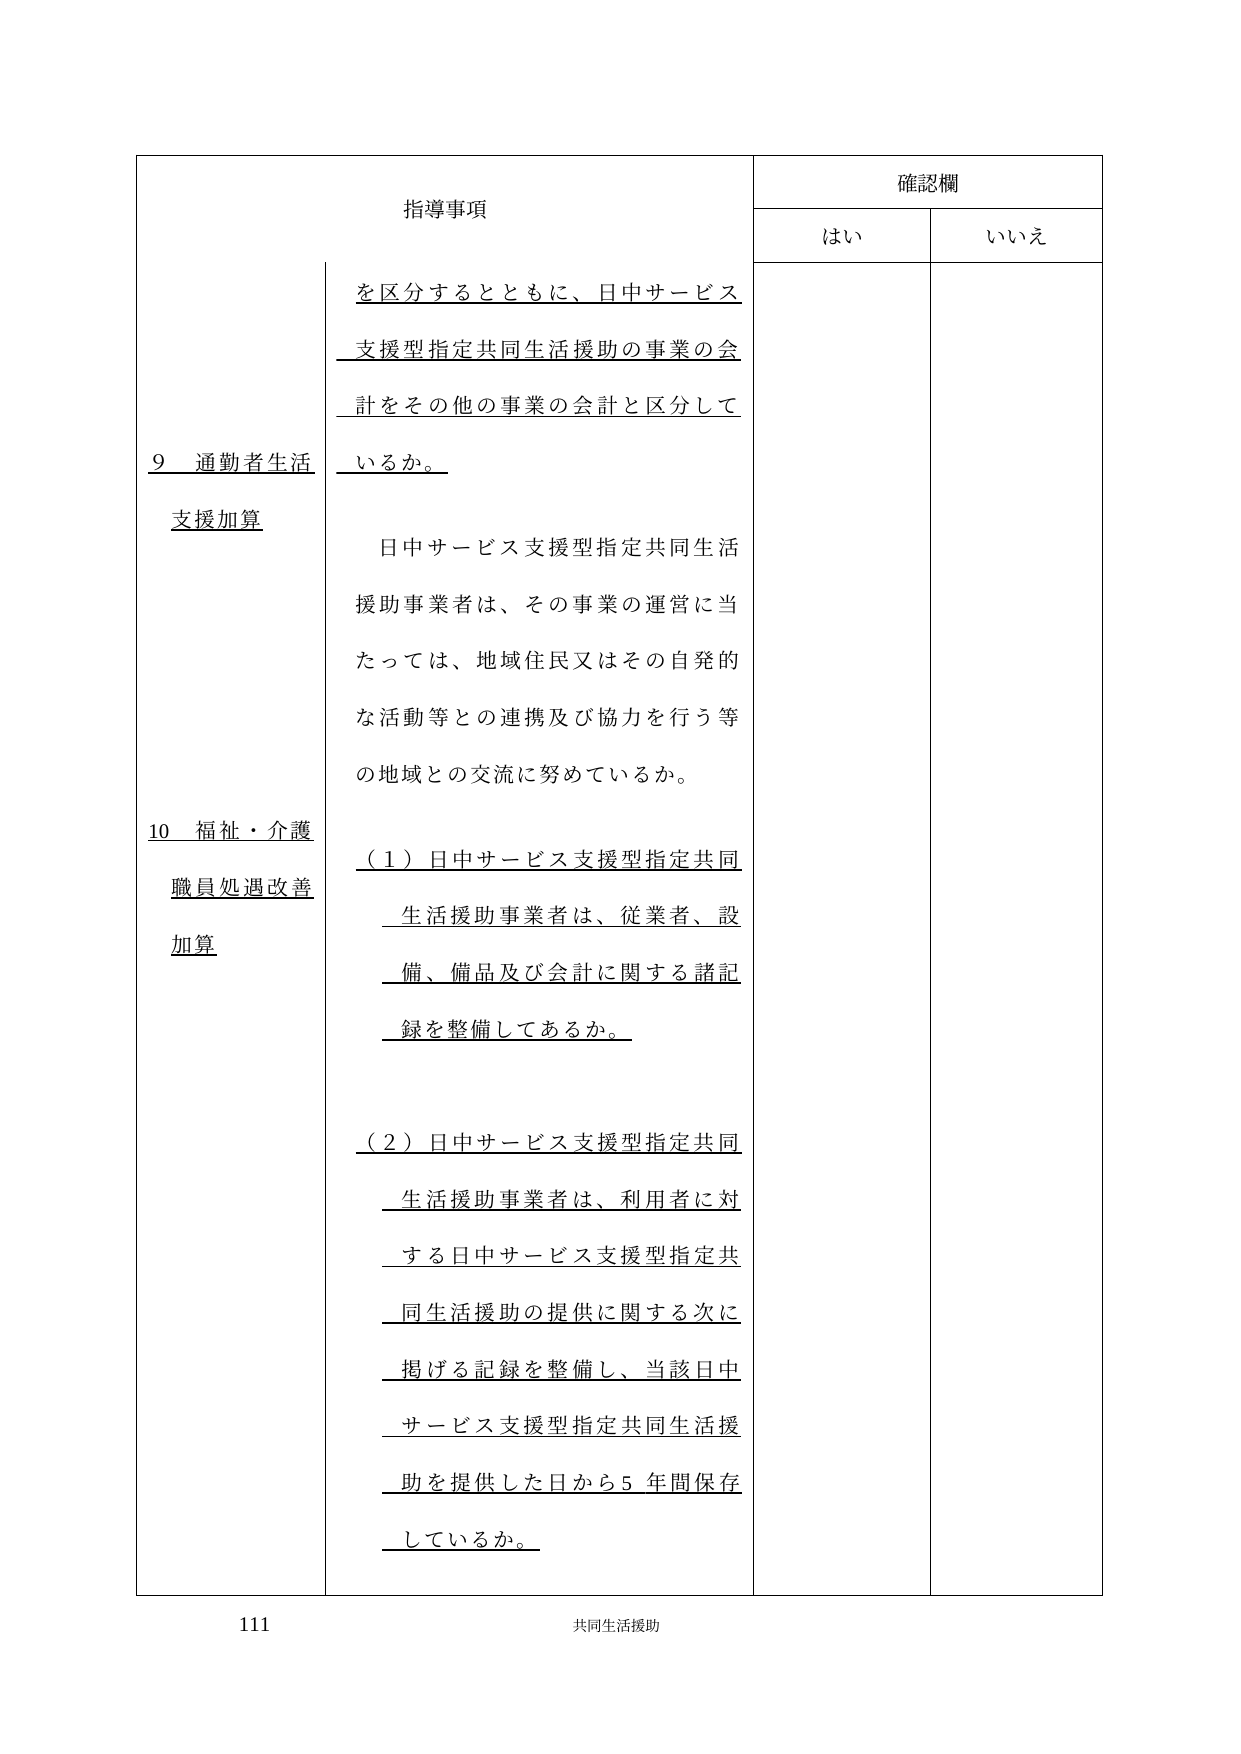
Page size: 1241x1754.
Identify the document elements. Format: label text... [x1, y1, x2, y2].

table_cell [754, 263, 930, 1595]
table_cell はい [754, 209, 930, 262]
table_header 確認欄 [754, 156, 1102, 208]
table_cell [137, 262, 325, 1595]
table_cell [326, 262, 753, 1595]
table_cell いいえ [931, 209, 1102, 262]
table_header 指導事項 [137, 156, 753, 262]
table_cell [931, 263, 1102, 1595]
